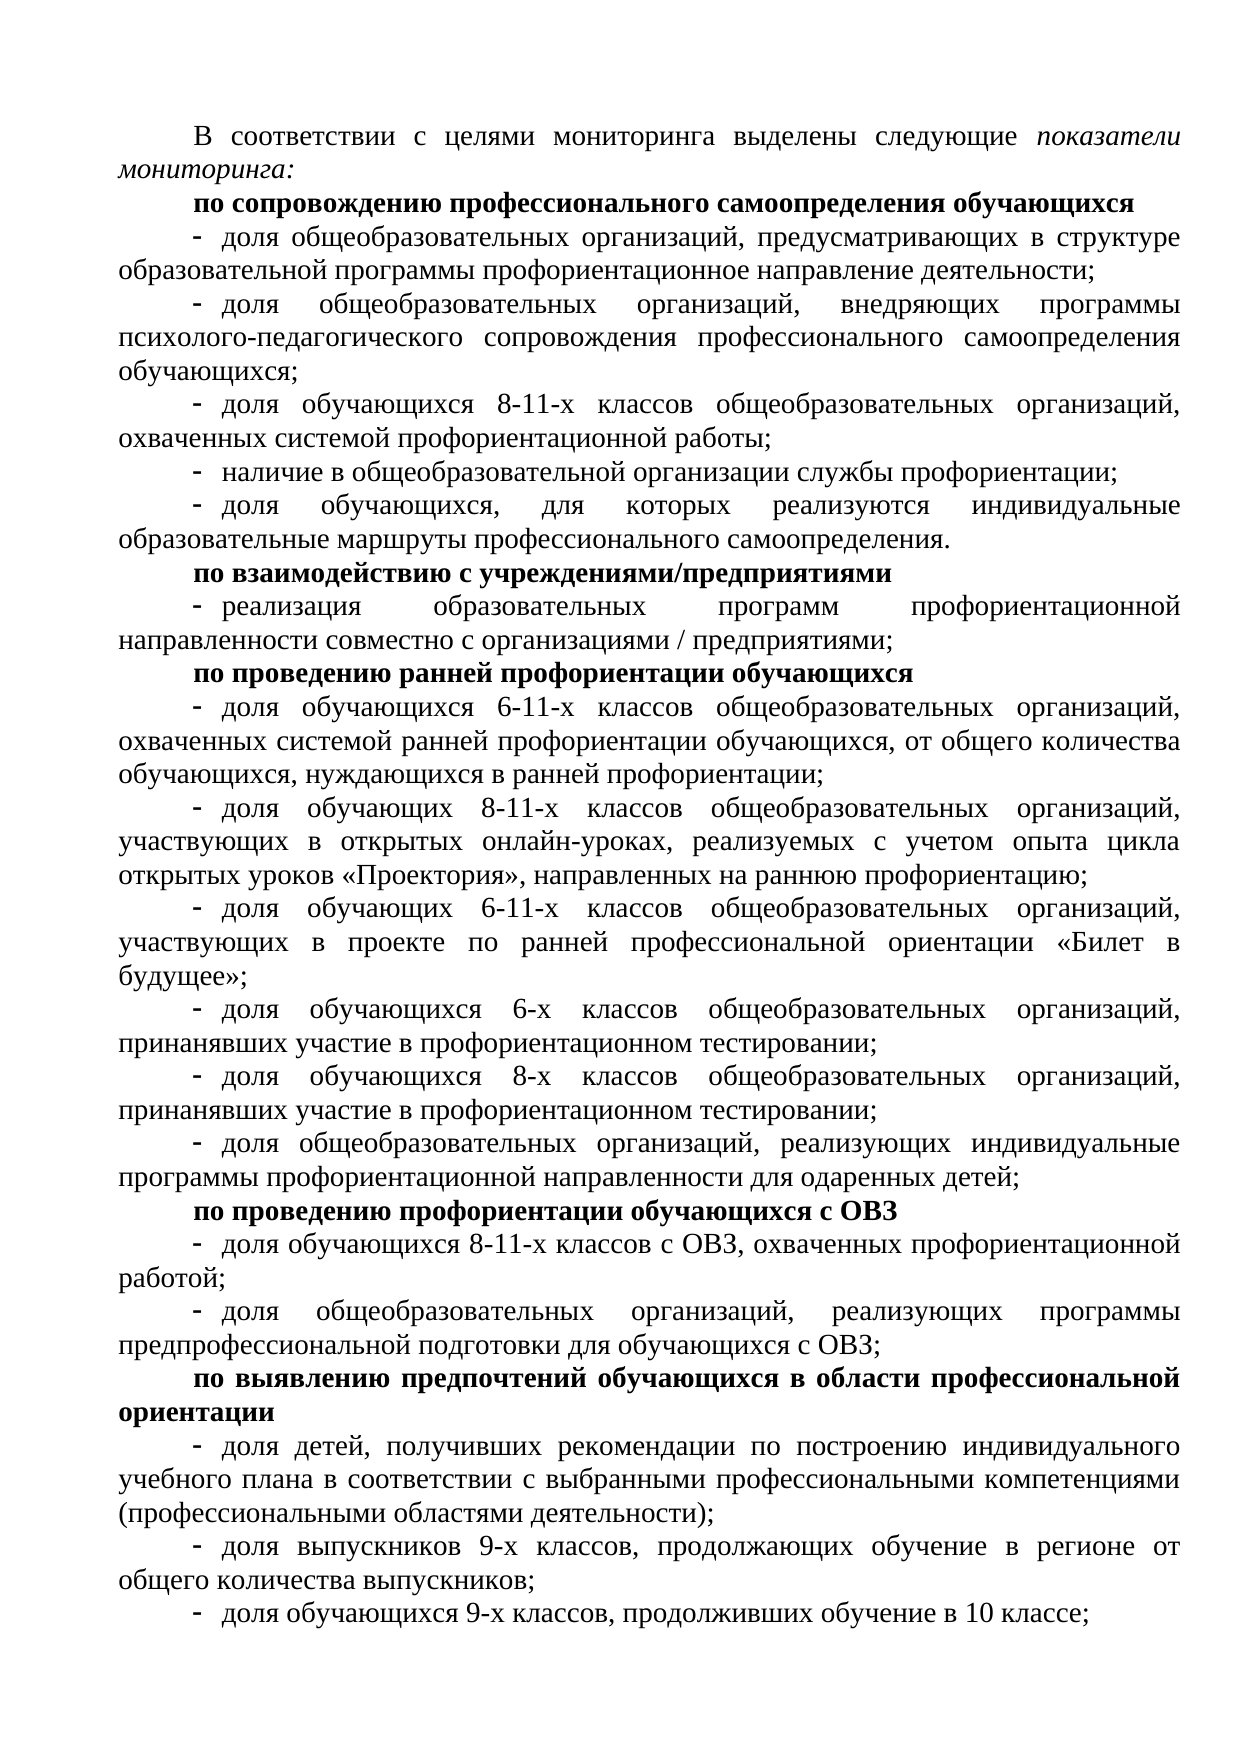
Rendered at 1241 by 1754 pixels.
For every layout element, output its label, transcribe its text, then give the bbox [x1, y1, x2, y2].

text по взаимодействию с учреждениями/предприятиями [118, 555, 1181, 588]
list доля обучающихся 6-х классов общеобразовательных организаций, принанявших участие в профориентационном тестировании; [118, 991, 1181, 1058]
list доля общеобразовательных организаций, реализующих программы предпрофессиональной подготовки для обучающихся с ОВЗ; [118, 1293, 1181, 1361]
text по сопровождению профессионального самоопределения обучающихся [118, 185, 1181, 219]
list доля общеобразовательных организаций, реализующих индивидуальные программы профориентационной направленности для одаренных детей; [118, 1126, 1181, 1193]
text по проведению профориентации обучающихся с ОВЗ [118, 1193, 1181, 1226]
text по выявлению предпочтений обучающихся в области профессиональной ориентации [118, 1361, 1181, 1428]
list доля выпускников 9-х классов, продолжающих обучение в регионе от общего количества выпускников; [118, 1528, 1181, 1596]
list доля детей, получивших рекомендации по построению индивидуального учебного плана в соответствии с выбранными профессиональными компетенциями (профессиональными областями деятельности); [118, 1428, 1181, 1528]
text по проведению ранней профориентации обучающихся [118, 655, 1181, 689]
list доля обучающихся 8-х классов общеобразовательных организаций, принанявших участие в профориентационном тестировании; [118, 1058, 1181, 1126]
list доля общеобразовательных организаций, внедряющих программы психолого-педагогического сопровождения профессионального самоопределения обучающихся; [118, 286, 1181, 387]
list доля обучающихся, для которых реализуются индивидуальные образовательные маршруты профессионального самоопределения. [118, 487, 1181, 555]
list наличие в общеобразовательной организации службы профориентации; [118, 454, 1181, 487]
list доля обучающихся 8-11-х классов общеобразовательных организаций, охваченных системой профориентационной работы; [118, 387, 1181, 454]
list доля обучающих 6-11-х классов общеобразовательных организаций, участвующих в проекте по ранней профессиональной ориентации «Билет в будущее»; [118, 890, 1181, 991]
list доля обучающихся 6-11-х классов общеобразовательных организаций, охваченных системой ранней профориентации обучающихся, от общего количества обучающихся, нуждающихся в ранней профориентации; [118, 689, 1181, 790]
text В соответствии с целями мониторинга выделены следующие показатели мониторинга: [118, 118, 1181, 185]
list доля общеобразовательных организаций, предусматривающих в структуре образовательной программы профориентационное направление деятельности; [118, 219, 1181, 286]
list доля обучающихся 8-11-х классов с ОВЗ, охваченных профориентационной работой; [118, 1226, 1181, 1293]
list реализация образовательных программ профориентационной направленности совместно с организациями / предприятиями; [118, 588, 1181, 655]
list доля обучающих 8-11-х классов общеобразовательных организаций, участвующих в открытых онлайн-уроках, реализуемых с учетом опыта цикла открытых уроков «Проектория», направленных на раннюю профориентацию; [118, 790, 1181, 890]
list доля обучающихся 9-х классов, продолживших обучение в 10 классе; [118, 1596, 1181, 1629]
